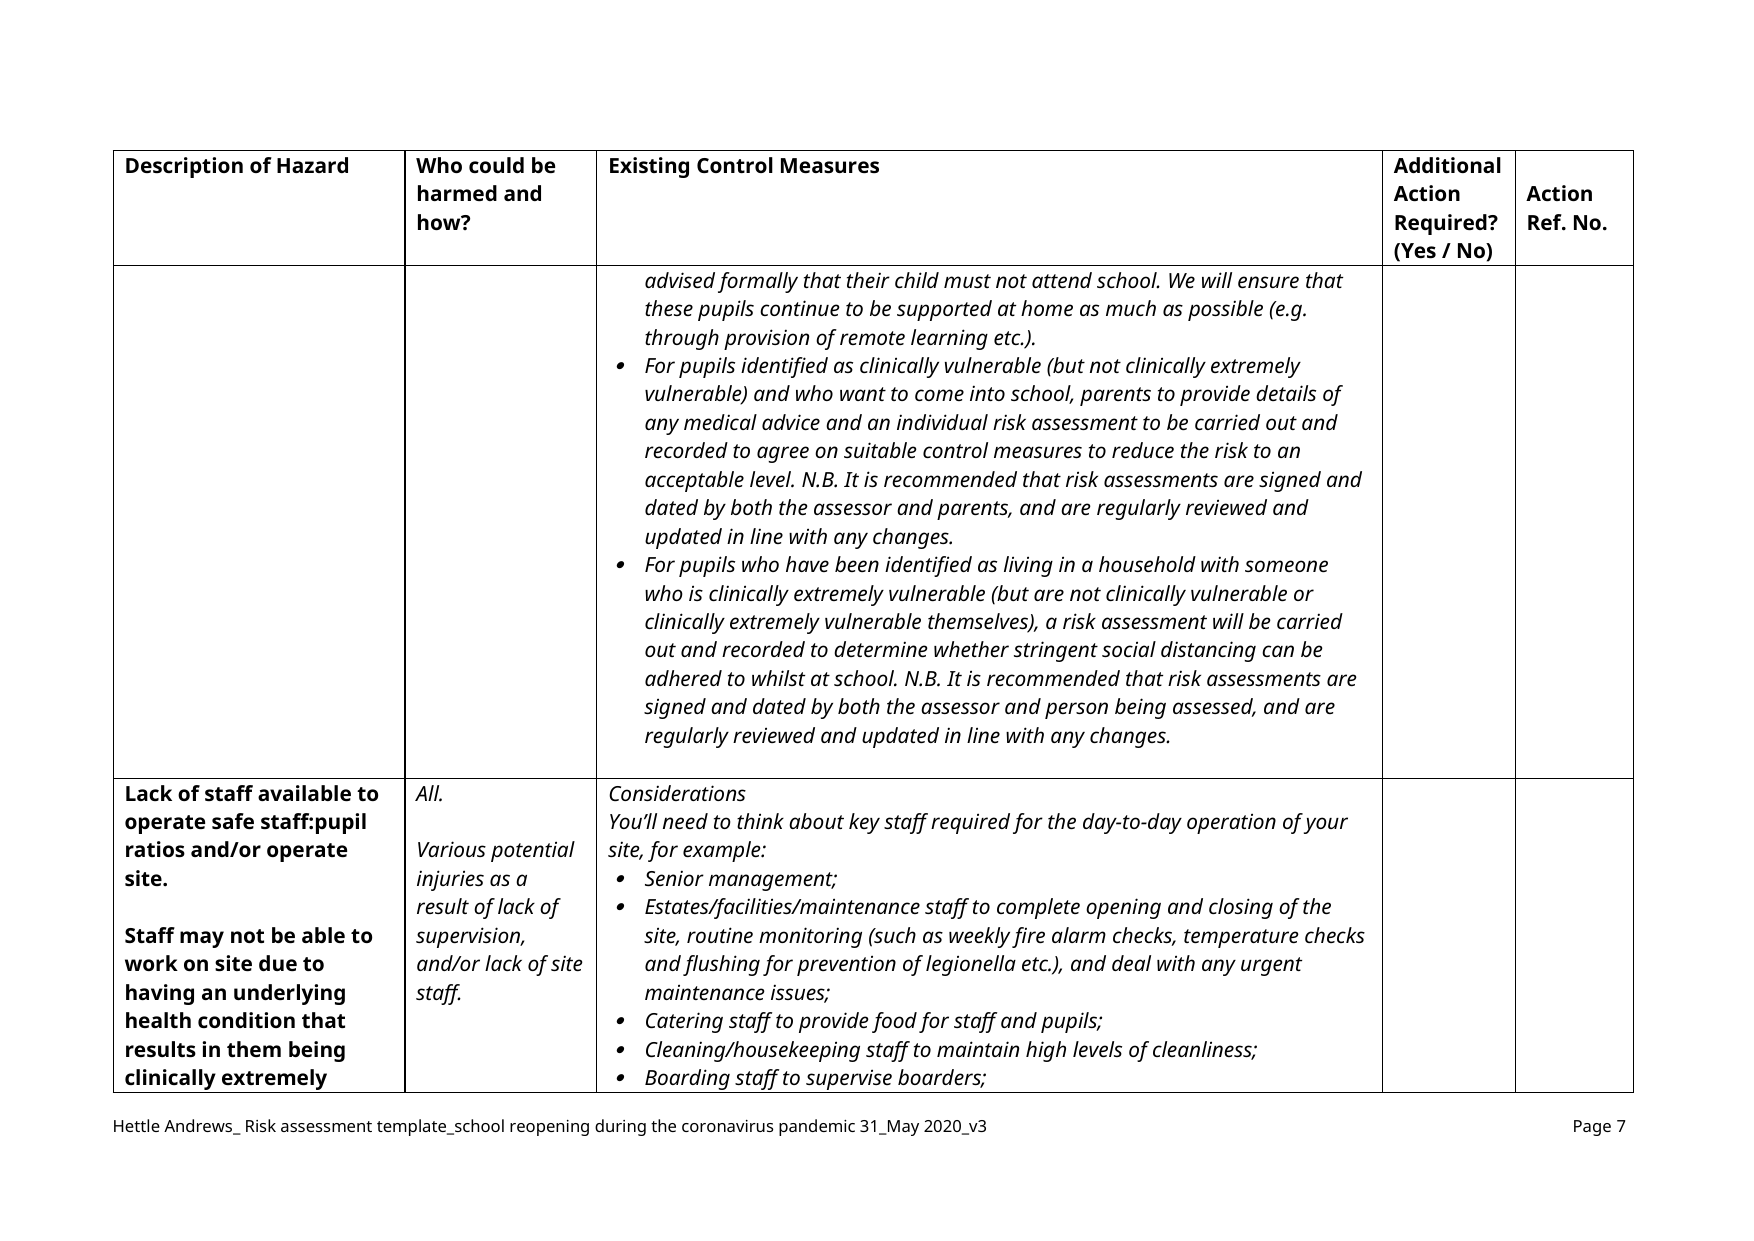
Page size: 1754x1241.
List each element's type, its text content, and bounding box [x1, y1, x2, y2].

table_header Description of Hazard [114, 151, 404, 265]
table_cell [114, 266, 404, 778]
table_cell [597, 779, 1382, 1092]
table_cell [1516, 779, 1633, 1092]
table_cell [1516, 266, 1633, 778]
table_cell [406, 779, 596, 1092]
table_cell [597, 266, 1382, 778]
table_cell [1383, 266, 1515, 778]
table_header Action Ref. No. [1516, 151, 1633, 265]
table_header Additional Action Required? (Yes / No) [1383, 151, 1515, 265]
table_cell [1383, 779, 1515, 1092]
table_header Who could be harmed and how? [406, 151, 596, 265]
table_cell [406, 266, 596, 778]
table_header Existing Control Measures [597, 151, 1382, 265]
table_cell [114, 779, 404, 1092]
